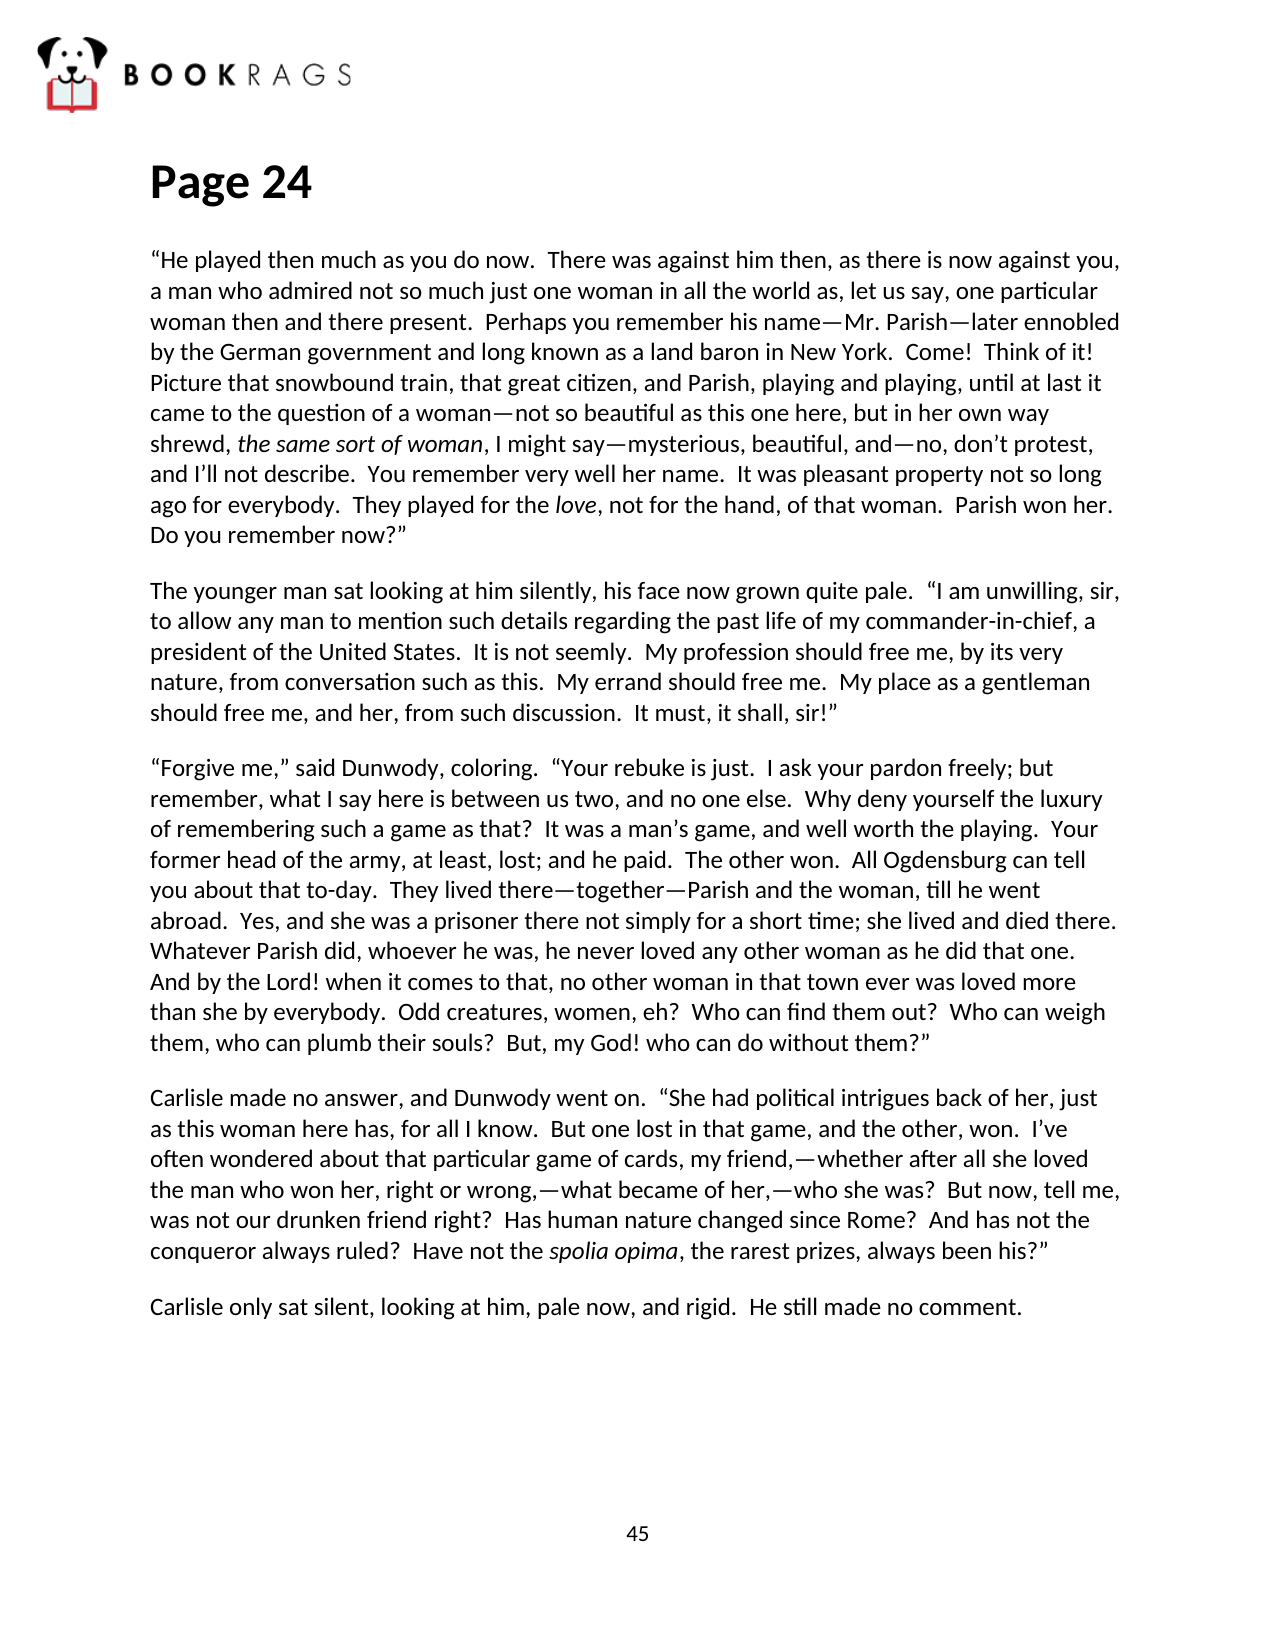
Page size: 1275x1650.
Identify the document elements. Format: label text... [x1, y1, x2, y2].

text The younger man sat looking at him silently, his face now grown quite pale. “I am unwilling, sir, to allow any man to mention such details regarding the past life of my commander-in-chief, a president of the United States. It is not seemly. My profession should free me, by its very nature, from conversation such as this. My errand should free me. My place as a gentleman should free me, and her, from such discussion. It must, it shall, sir!” [150, 575, 1125, 727]
text “Forgive me,” said Dunwody, coloring. “Your rebuke is just. I ask your pardon freely; but remember, what I say here is between us two, and no one else. Why deny yourself the luxury of remembering such a game as that? It was a man’s game, and well worth the playing. Your former head of the army, at least, lost; and he paid. The other won. All Ogdensburg can tell you about that to-day. They lived there—­together—­Parish and the woman, till he went abroad. Yes, and she was a prisoner there not simply for a short time; she lived and died there. Whatever Parish did, whoever he was, he never loved any other woman as he did that one. And by the Lord! when it comes to that, no other woman in that town ever was loved more than she by everybody. Odd creatures, women, eh? Who can find them out? Who can weigh them, who can plumb their souls? But, my God! who can do without them?” [150, 752, 1125, 1058]
text Page 24 [150, 150, 1125, 211]
text “He played then much as you do now. There was against him then, as there is now against you, a man who admired not so much just one woman in all the world as, let us say, one particular woman then and there present. Perhaps you remember his name—­Mr. Parish—­later ennobled by the German government and long known as a land baron in New York. Come! Think of it! Picture that snowbound train, that great citizen, and Parish, playing and playing, until at last it came to the question of a woman—­not so beautiful as this one here, but in her own way shrewd, the same sort of woman, I might say—­mysterious, beautiful, and—­no, don’t protest, and I’ll not describe. You remember very well her name. It was pleasant property not so long ago for everybody. They played for the love, not for the hand, of that woman. Parish won her. Do you remember now?” [150, 244, 1125, 550]
text Carlisle made no answer, and Dunwody went on. “She had political intrigues back of her, just as this woman here has, for all I know. But one lost in that game, and the other, won. I’ve often wondered about that particular game of cards, my friend,—­whether after all she loved the man who won her, right or wrong,—­what became of her,—­who she was? But now, tell me, was not our drunken friend right? Has human nature changed since Rome? And has not the conqueror always ruled? Have not the spolia opima, the rarest prizes, always been his?” [150, 1083, 1125, 1266]
text Carlisle only sat silent, looking at him, pale now, and rigid. He still made no comment. [150, 1291, 1125, 1321]
picture [37, 37, 351, 113]
